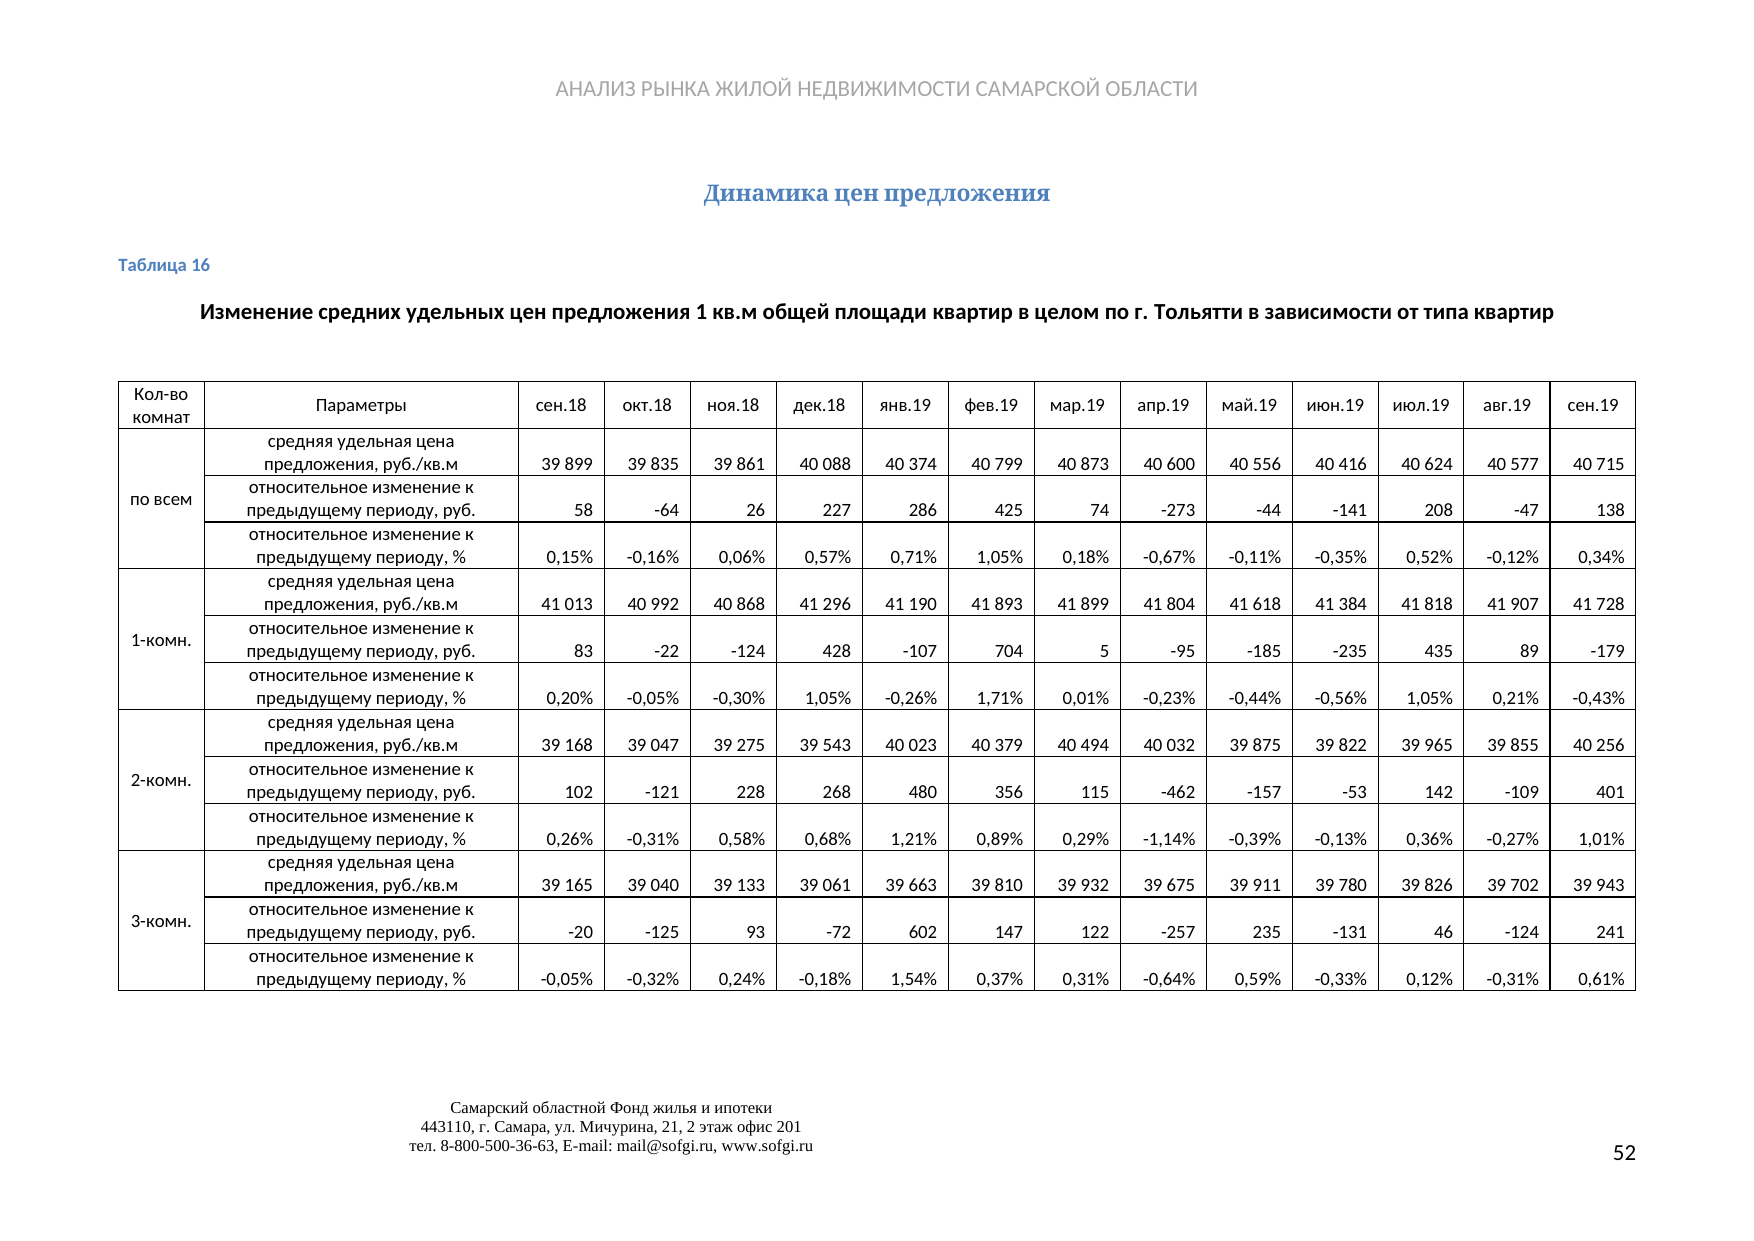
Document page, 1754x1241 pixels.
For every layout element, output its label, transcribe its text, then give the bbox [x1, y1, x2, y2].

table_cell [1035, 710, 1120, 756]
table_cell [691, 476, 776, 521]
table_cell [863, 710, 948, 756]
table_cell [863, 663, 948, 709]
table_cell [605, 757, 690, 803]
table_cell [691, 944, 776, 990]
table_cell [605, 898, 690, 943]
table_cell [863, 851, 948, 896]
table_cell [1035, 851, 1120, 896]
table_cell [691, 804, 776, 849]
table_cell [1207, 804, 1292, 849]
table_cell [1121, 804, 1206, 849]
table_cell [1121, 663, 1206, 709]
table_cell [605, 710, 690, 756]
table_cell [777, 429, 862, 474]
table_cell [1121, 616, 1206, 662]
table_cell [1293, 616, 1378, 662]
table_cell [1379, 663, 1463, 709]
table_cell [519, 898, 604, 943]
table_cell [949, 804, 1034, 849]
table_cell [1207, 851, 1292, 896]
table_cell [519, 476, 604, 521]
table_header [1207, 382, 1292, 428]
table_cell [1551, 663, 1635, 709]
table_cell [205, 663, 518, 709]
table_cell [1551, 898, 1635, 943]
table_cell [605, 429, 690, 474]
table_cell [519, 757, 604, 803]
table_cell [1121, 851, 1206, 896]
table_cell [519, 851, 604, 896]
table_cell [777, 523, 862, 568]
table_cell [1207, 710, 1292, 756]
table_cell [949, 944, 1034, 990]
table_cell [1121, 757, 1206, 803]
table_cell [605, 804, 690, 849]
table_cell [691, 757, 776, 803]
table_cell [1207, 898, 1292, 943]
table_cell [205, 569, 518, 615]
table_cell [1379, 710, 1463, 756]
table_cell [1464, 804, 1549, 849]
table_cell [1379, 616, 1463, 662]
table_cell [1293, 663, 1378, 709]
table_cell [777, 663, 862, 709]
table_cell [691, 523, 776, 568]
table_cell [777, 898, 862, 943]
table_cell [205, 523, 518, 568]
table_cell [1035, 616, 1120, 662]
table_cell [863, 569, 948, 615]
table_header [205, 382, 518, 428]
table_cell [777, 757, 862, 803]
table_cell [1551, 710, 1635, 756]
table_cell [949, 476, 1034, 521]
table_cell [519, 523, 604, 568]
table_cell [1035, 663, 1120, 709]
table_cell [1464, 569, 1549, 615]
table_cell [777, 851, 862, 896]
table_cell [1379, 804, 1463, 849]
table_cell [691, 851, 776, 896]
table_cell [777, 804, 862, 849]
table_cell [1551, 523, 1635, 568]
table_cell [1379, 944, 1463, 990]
subtitle Динамика цен предложения [118, 181, 1636, 207]
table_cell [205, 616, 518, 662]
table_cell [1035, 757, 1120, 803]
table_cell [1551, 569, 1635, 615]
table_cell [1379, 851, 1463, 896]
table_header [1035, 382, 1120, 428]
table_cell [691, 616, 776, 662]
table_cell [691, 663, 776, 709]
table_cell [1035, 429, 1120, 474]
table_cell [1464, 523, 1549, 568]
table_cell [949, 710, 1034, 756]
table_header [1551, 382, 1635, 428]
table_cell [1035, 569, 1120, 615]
text Изменение средних удельных цен предложения 1 кв.м общей площади квартир в целом по г. Тольятти в зависимости от типа квартир [118, 297, 1636, 325]
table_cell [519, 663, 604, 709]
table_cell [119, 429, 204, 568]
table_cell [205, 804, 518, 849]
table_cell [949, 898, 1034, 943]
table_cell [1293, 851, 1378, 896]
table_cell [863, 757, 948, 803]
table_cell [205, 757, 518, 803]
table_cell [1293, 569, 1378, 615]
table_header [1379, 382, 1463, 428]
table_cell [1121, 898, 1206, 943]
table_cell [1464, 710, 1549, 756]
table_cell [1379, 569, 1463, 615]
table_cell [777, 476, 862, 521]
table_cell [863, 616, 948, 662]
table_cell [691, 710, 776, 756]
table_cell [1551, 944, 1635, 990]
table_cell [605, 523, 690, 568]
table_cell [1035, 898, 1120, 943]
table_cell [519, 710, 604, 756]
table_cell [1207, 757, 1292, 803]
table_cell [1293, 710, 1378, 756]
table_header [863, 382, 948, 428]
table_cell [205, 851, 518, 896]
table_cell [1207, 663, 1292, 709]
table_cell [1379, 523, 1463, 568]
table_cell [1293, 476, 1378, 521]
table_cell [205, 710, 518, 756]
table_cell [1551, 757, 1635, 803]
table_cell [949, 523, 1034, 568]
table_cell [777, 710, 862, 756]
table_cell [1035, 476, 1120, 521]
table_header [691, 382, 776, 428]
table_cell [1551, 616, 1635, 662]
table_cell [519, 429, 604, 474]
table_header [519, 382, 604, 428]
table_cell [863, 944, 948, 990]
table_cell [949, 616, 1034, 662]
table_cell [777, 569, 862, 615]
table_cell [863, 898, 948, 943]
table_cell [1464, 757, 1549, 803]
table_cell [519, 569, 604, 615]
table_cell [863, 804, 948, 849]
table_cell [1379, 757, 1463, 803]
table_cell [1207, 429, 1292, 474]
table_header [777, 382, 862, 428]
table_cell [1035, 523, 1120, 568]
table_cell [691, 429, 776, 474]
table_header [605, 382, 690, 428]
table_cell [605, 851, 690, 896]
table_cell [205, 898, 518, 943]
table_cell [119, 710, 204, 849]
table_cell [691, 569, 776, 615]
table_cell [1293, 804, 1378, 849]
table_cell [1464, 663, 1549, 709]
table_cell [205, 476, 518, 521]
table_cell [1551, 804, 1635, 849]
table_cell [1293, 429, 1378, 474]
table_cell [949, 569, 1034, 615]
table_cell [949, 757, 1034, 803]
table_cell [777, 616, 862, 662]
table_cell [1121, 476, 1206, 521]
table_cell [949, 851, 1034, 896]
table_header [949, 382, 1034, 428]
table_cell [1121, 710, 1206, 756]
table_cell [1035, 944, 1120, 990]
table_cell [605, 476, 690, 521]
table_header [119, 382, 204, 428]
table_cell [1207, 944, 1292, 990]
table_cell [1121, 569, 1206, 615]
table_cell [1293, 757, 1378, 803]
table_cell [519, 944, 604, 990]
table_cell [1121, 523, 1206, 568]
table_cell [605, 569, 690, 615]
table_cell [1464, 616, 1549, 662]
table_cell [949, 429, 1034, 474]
text Таблица 16 [118, 253, 1636, 276]
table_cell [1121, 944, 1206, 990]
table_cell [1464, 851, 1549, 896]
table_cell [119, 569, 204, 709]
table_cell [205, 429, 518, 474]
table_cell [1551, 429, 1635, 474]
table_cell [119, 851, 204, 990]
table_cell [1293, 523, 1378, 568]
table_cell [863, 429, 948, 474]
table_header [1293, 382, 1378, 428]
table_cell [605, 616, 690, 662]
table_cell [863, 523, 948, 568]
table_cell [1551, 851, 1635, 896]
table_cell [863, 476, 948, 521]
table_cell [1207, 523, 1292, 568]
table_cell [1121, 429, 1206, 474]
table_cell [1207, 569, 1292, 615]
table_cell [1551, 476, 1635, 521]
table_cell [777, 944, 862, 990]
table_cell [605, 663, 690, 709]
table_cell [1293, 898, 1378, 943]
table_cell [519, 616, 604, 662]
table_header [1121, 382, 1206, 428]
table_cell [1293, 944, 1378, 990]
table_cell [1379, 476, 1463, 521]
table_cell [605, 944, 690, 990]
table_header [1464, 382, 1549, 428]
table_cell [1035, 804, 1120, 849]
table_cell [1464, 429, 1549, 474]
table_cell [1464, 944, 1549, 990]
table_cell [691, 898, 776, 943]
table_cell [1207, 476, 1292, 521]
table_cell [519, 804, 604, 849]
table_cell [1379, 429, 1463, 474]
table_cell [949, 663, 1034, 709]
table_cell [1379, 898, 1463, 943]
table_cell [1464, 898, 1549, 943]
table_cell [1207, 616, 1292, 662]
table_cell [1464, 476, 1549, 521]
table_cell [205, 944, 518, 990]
